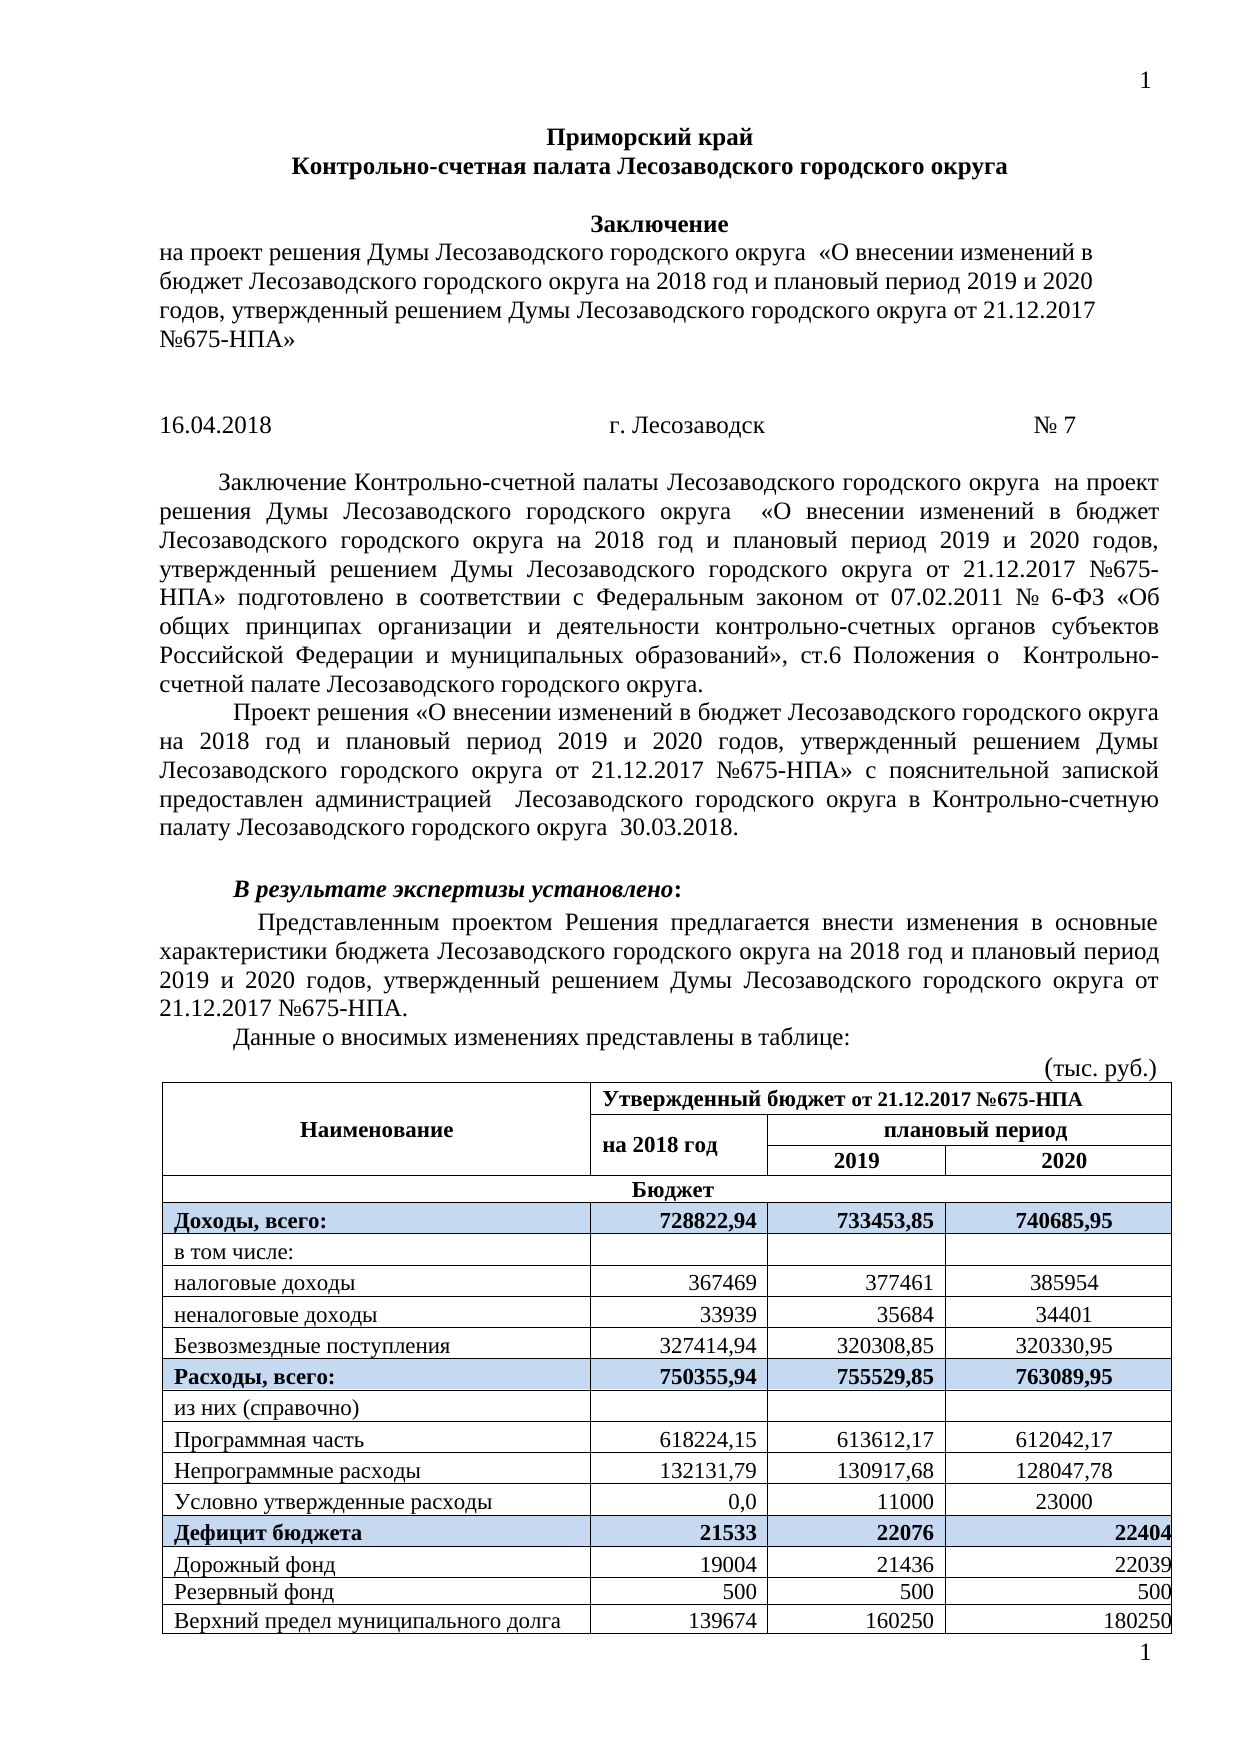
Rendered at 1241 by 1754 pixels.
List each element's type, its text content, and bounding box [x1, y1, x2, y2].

text Контрольно-счетная палата Лесозаводского городского округа [148, 151, 1152, 180]
text Приморский край [148, 122, 1152, 151]
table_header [148, 209, 1171, 1634]
